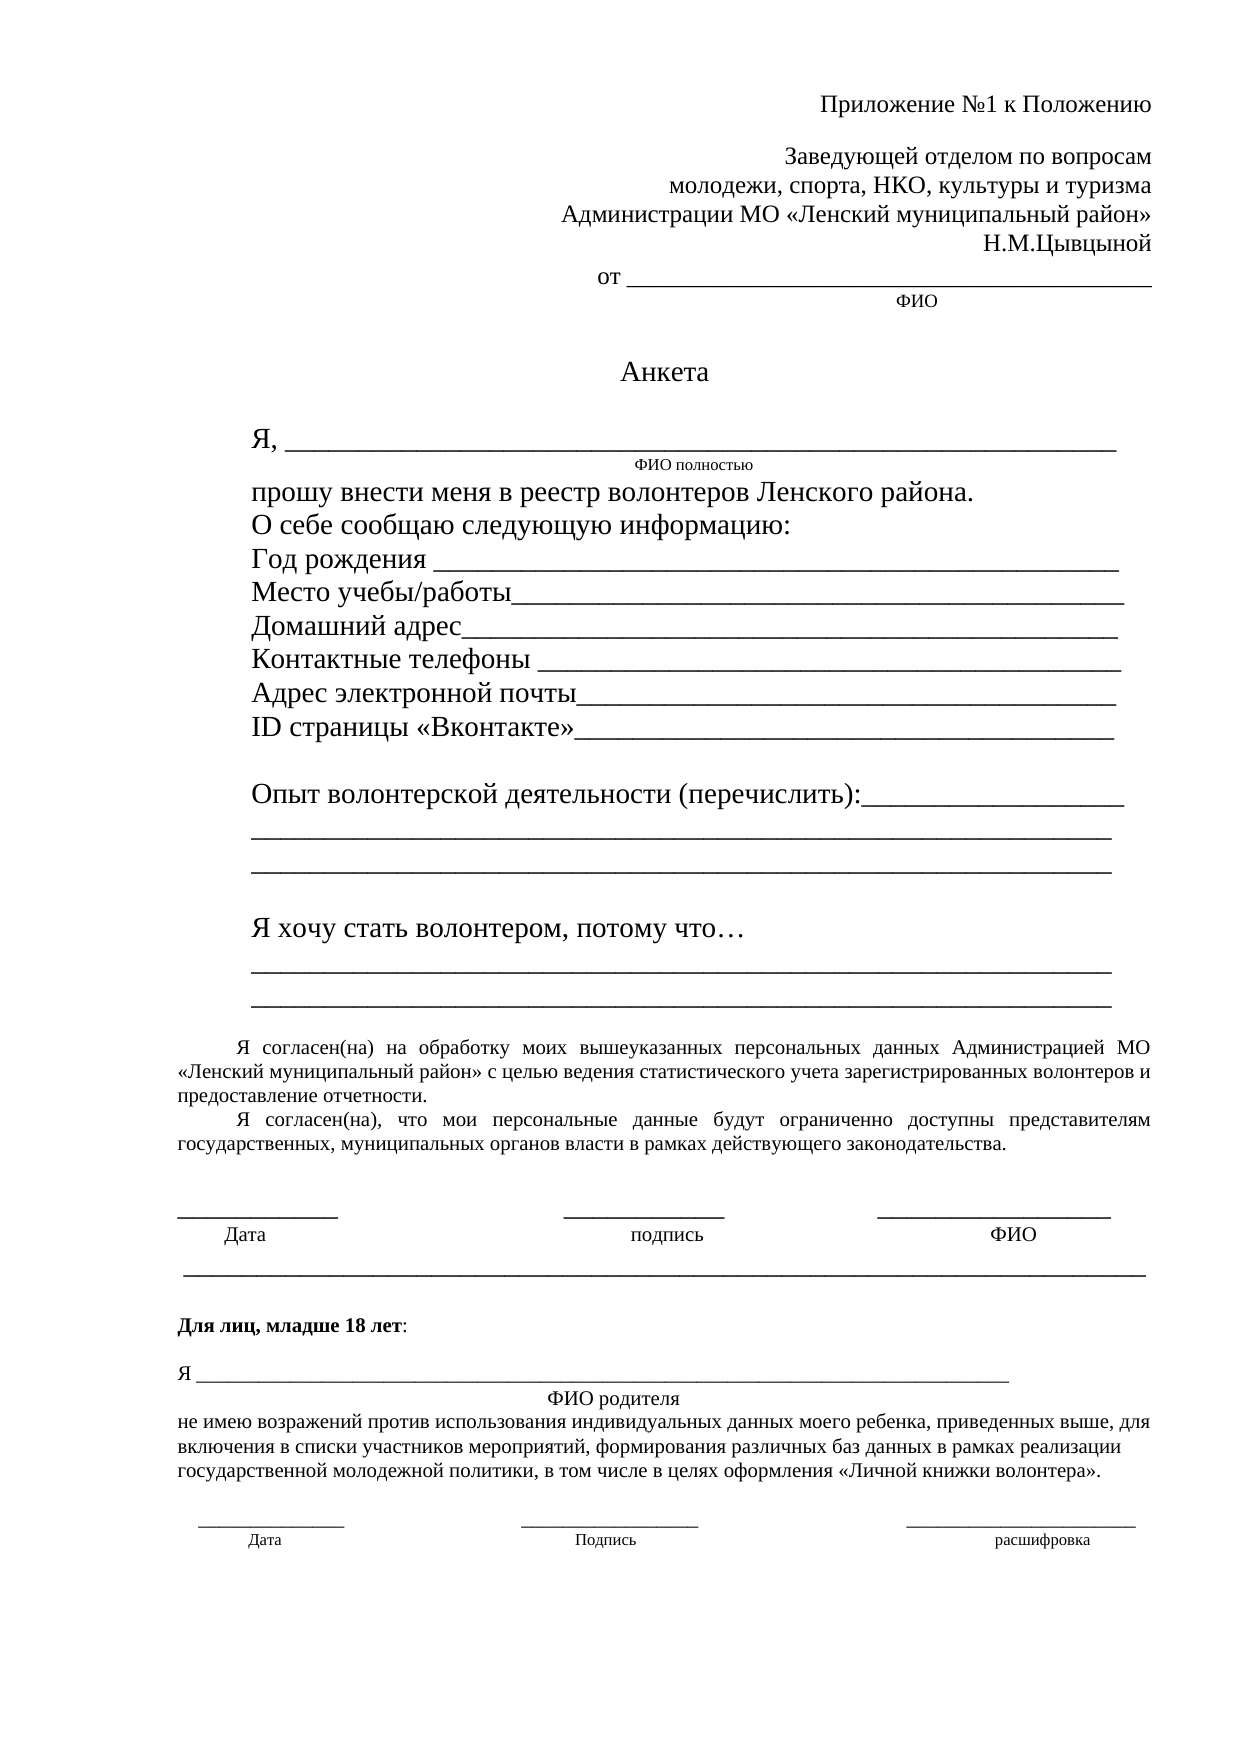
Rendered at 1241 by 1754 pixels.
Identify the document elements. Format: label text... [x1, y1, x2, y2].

text Контактные телефоны ________________________________________ [177, 642, 1152, 675]
text Дата Подпись расшифровка [177, 1530, 1152, 1549]
text Дата подпись ФИО [177, 1222, 1152, 1246]
text не имею возражений против использования индивидуальных данных моего ребенка, приведенных выше, для включения в списки участников мероприятий, формирования различных баз данных в рамках реализации государственной молодежной политики, в том числе в целях оформления «Личной книжки волонтера». [177, 1409, 1152, 1482]
text молодежи, спорта, НКО, культуры и туризма [177, 170, 1152, 199]
text ID страницы «Вконтакте»_____________________________________ [177, 709, 1152, 742]
text ___________________________________________________________ [177, 977, 1152, 1011]
text ___________________________________________________________ [177, 843, 1152, 876]
text Я согласен(на), что мои персональные данные будут ограниченно доступны представителям государственных, муниципальных органов власти в рамках действующего законодательства. [177, 1107, 1152, 1155]
text Приложение №1 к Положению [177, 89, 1152, 117]
text Я, _________________________________________________________ [177, 421, 1152, 455]
text прошу внести меня в реестр волонтеров Ленского района. [177, 474, 1152, 507]
text Домашний адрес_____________________________________________ [177, 608, 1152, 642]
text Я хочу стать волонтером, потому что… [177, 910, 1152, 943]
text ___________________________________________________________ [177, 809, 1152, 843]
text ___________________________________________________________ [177, 943, 1152, 977]
text Год рождения _______________________________________________ [177, 541, 1152, 574]
text Заведующей отделом по вопросам [177, 141, 1152, 170]
text ___________ ___________ ________________ [177, 1188, 1152, 1222]
text ФИО полностью [177, 455, 1152, 474]
text О себе сообщаю следующую информацию: [177, 507, 1152, 541]
text от __________________________________________ [177, 261, 1152, 289]
text ______________ _________________ ______________________ [177, 1506, 1152, 1530]
text __________________________________________________________________ [177, 1246, 1152, 1280]
text ФИО [177, 289, 1152, 311]
text Анкета [177, 354, 1152, 388]
text Я ______________________________________________________________________________ [177, 1361, 1152, 1385]
text Н.М.Цывцыной [177, 228, 1152, 256]
text ФИО родителя [177, 1385, 1152, 1409]
text Адрес электронной почты_____________________________________ [177, 675, 1152, 709]
text Опыт волонтерской деятельности (перечислить):__________________ [177, 776, 1152, 809]
text Для лиц, младше 18 лет: [177, 1313, 1152, 1337]
text Место учебы/работы__________________________________________ [177, 574, 1152, 608]
text Я согласен(на) на обработку моих вышеуказанных персональных данных Администрацией МО «Ленский муниципальный район» с целью ведения статистического учета зарегистрированных волонтеров и предоставление отчетности. [177, 1035, 1152, 1107]
text Администрации МО «Ленский муниципальный район» [177, 199, 1152, 228]
